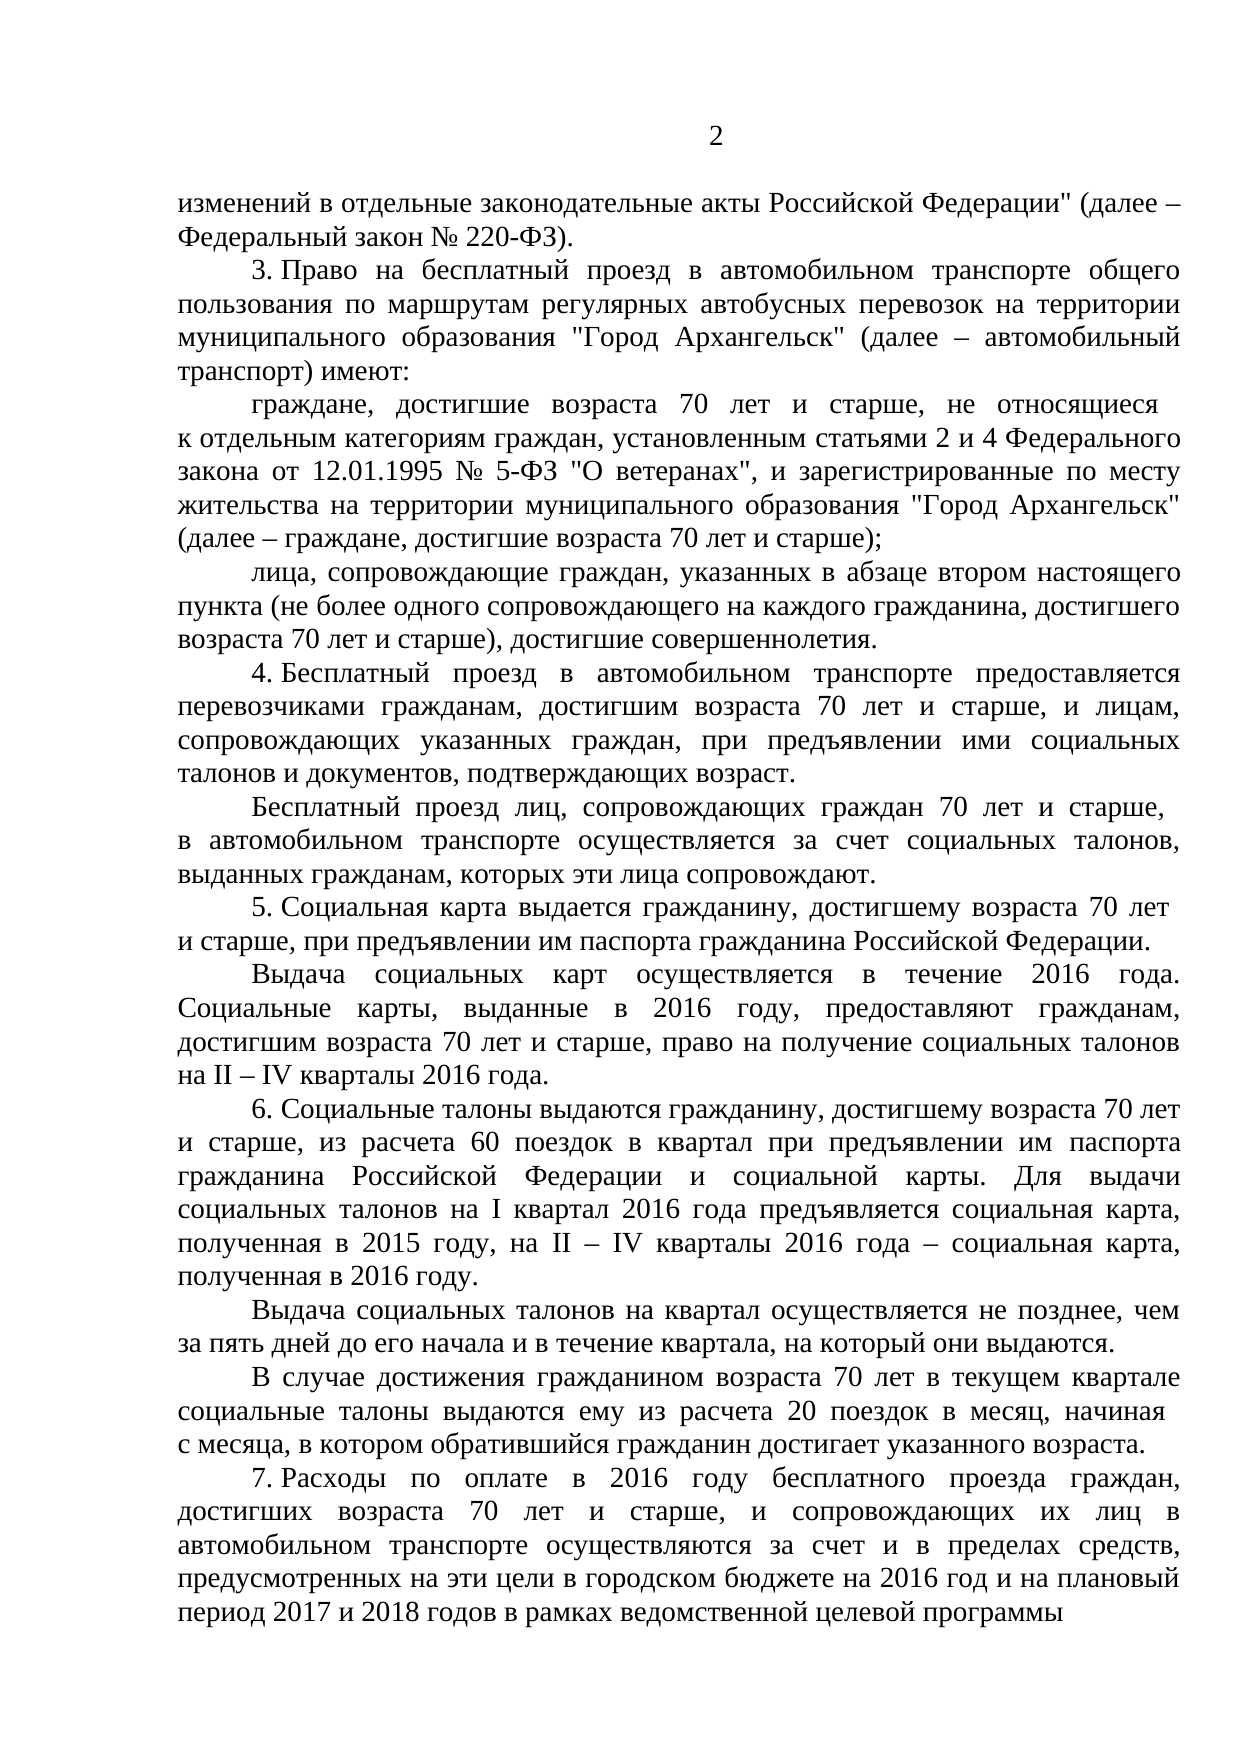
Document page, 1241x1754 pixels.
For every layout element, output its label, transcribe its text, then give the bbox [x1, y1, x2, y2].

text Бесплатный проезд лиц, сопровождающих граждан 70 лет и старше, в автомобильном транспорте осуществляется за счет социальных талонов, выданных гражданам, которых эти лица сопровождают. [177, 789, 1181, 889]
list Бесплатный проезд в автомобильном транспорте предоставляется перевозчиками гражданам, достигшим возраста 70 лет и старше, и лицам, сопровождающих указанных граждан, при предъявлении ими социальных талонов и документов, подтверждающих возраст. [177, 655, 1181, 789]
text Выдача социальных талонов на квартал осуществляется не позднее, чем за пять дней до его начала и в течение квартала, на который они выдаются. [177, 1292, 1181, 1359]
text 2 [177, 118, 1181, 152]
list Социальные талоны выдаются гражданину, достигшему возраста 70 лет и старше, из расчета 60 поездок в квартал при предъявлении им паспорта гражданина Российской Федерации и социальной карты. Для выдачи социальных талонов на I квартал 2016 года предъявляется социальная карта, полученная в 2015 году, на II – IV кварталы 2016 года – социальная карта, полученная в 2016 году. [177, 1091, 1181, 1292]
text Выдача социальных карт осуществляется в течение 2016 года. Социальные карты, выданные в 2016 году, предоставляют гражданам, достигшим возраста 70 лет и старше, право на получение социальных талонов на II – IV кварталы 2016 года. [177, 957, 1181, 1091]
list Расходы по оплате в 2016 году бесплатного проезда граждан, достигших возраста 70 лет и старше, и сопровождающих их лиц в автомобильном транспорте осуществляются за счет и в пределах средств, предусмотренных на эти цели в городском бюджете на 2016 год и на плановый период 2017 и 2018 годов в рамках ведомственной целевой программы [177, 1460, 1181, 1627]
list Социальная карта выдается гражданину, достигшему возраста 70 лет и старше, при предъявлении им паспорта гражданина Российской Федерации. [177, 889, 1181, 957]
text В случае достижения гражданином возраста 70 лет в текущем квартале социальные талоны выдаются ему из расчета 20 поездок в месяц, начиная с месяца, в котором обратившийся гражданин достигает указанного возраста. [177, 1359, 1181, 1460]
list Право на бесплатный проезд в автомобильном транспорте общего пользования по маршрутам регулярных автобусных перевозок на территории муниципального образования "Город Архангельск" (далее – автомобильный транспорт) имеют: [177, 252, 1181, 386]
text лица, сопровождающие граждан, указанных в абзаце втором настоящего пункта (не более одного сопровождающего на каждого гражданина, достигшего возраста 70 лет и старше), достигшие совершеннолетия. [177, 554, 1181, 655]
text изменений в отдельные законодательные акты Российской Федерации" (далее – Федеральный закон № 220-ФЗ). [177, 185, 1181, 252]
text граждане, достигшие возраста 70 лет и старше, не относящиеся к отдельным категориям граждан, установленным статьями 2 и 4 Федерального закона от 12.01.1995 № 5-ФЗ "О ветеранах", и зарегистрированные по месту жительства на территории муниципального образования "Город Архангельск" (далее – граждане, достигшие возраста 70 лет и старше); [177, 386, 1181, 554]
